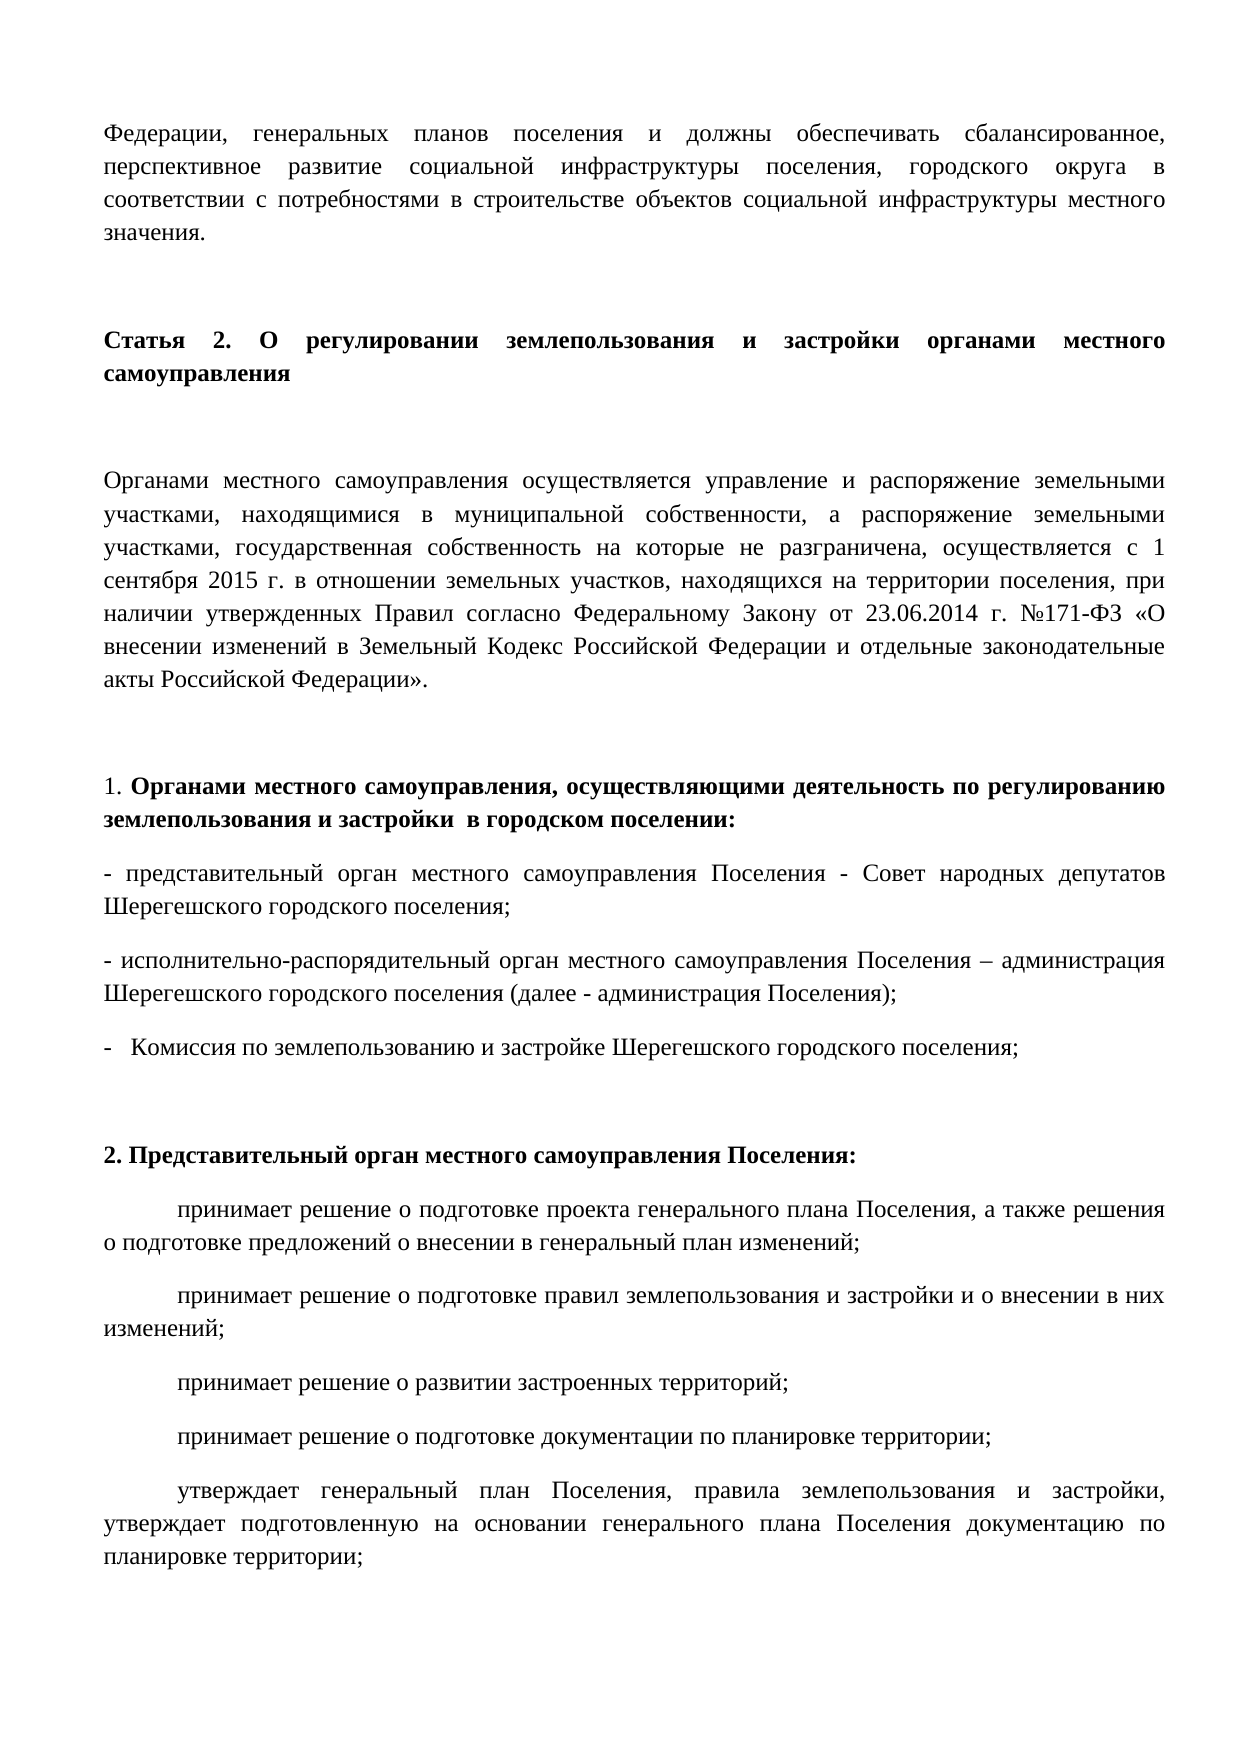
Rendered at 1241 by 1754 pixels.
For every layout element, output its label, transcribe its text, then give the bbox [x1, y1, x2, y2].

text  принимает решение о подготовке проекта генерального плана Поселения, а также решения о подготовке предложений о внесении в генеральный план изменений; [103, 1194, 1166, 1255]
text - Комиссия по землепользованию и застройке Шерегешского городского поселения; [103, 1032, 1166, 1061]
text Статья 2. О регулировании землепользования и застройки органами местного самоуправления [103, 325, 1166, 387]
text - исполнительно-распорядительный орган местного самоуправления Поселения – администрация Шерегешского городского поселения (далее - администрация Поселения); [103, 945, 1166, 1007]
text  утверждает генеральный план Поселения, правила землепользования и застройки, утверждает подготовленную на основании генерального плана Поселения документацию по планировке территории; [103, 1475, 1166, 1570]
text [103, 118, 1166, 246]
text Органами местного самоуправления осуществляется управление и распоряжение земельными участками, находящимися в муниципальной собственности, а распоряжение земельными участками, государственная собственность на которые не разграничена, осуществляется с 1 сентября 2015 г. в отношении земельных участков, находящихся на территории поселения, при наличии утвержденных Правил согласно Федеральному Закону от 23.06.2014 г. №171-ФЗ «О внесении изменений в Земельный Кодекс Российской Федерации и отдельные законодательные акты Российской Федерации». [103, 466, 1166, 692]
text  принимает решение о подготовке документации по планировке территории; [103, 1421, 1166, 1450]
text - представительный орган местного самоуправления Поселения - Совет народных депутатов Шерегешского городского поселения; [103, 858, 1166, 920]
text  принимает решение о подготовке правил землепользования и застройки и о внесении в них изменений; [103, 1281, 1166, 1342]
text 1. Органами местного самоуправления, осуществляющими деятельность по регулированию землепользования и застройки в городском поселении: [103, 771, 1166, 833]
text  принимает решение о развитии застроенных территорий; [103, 1367, 1166, 1396]
text 2. Представительный орган местного самоуправления Поселения: [103, 1140, 1166, 1168]
